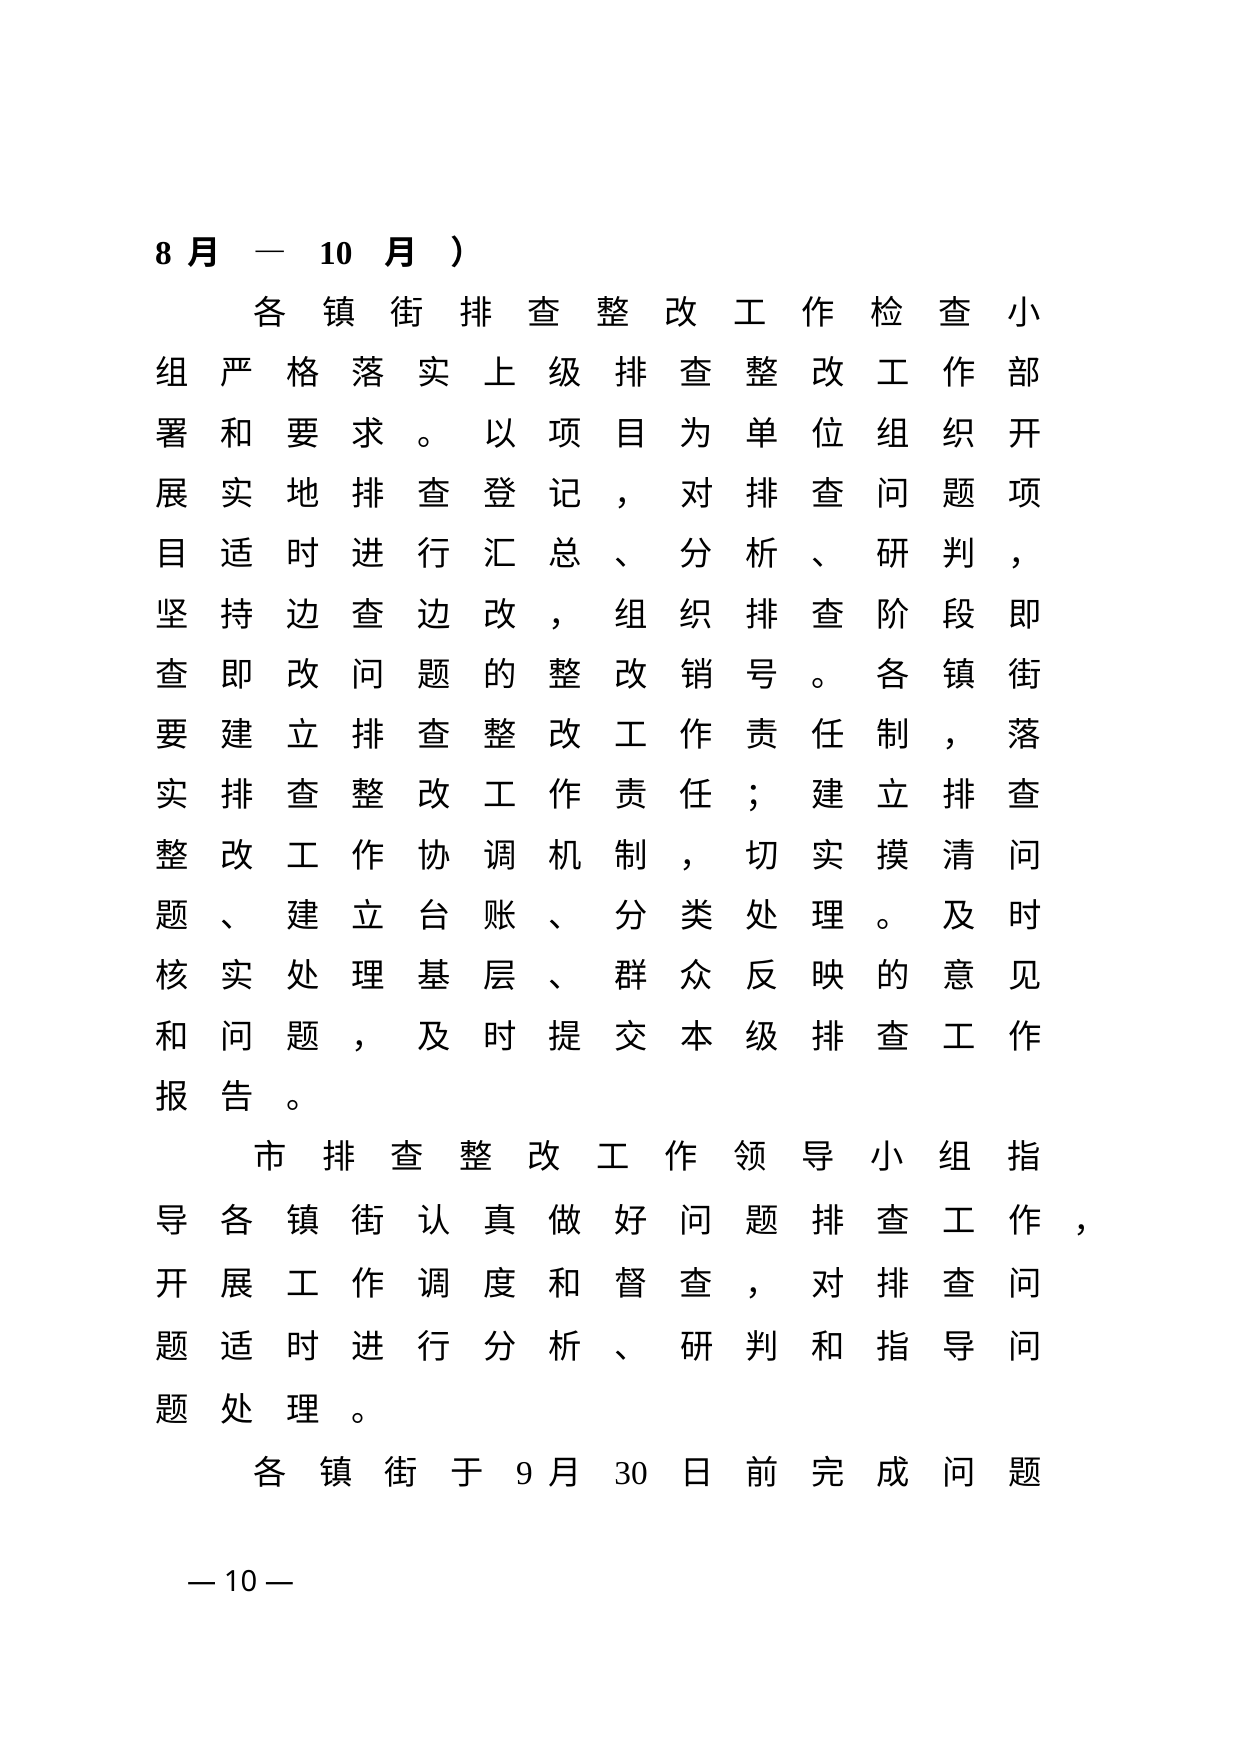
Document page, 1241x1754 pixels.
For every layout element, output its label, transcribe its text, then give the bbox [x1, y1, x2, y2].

text 各镇街于9月30日前完成问题排查工作，市级将于10月10日前完成监测监管平台项目排查信息填报。 [155, 1440, 1073, 1500]
text （二）全面排查阶段（2022年8月—10月） [155, 219, 1073, 280]
text 市排查整改工作领导小组指导各镇街认真做好问题排查工作，开展工作调度和督查，对排查问题适时进行分析、研判和指导问题处理。 [155, 1124, 1073, 1437]
text 各镇街排查整改工作检查小组严格落实上级排查整改工作部署和要求。以项目为单位组织开展实地排查登记，对排查问题项目适时进行汇总、分析、研判，坚持边查边改，组织排查阶段即查即改问题的整改销号。各镇街要建立排查整改工作责任制，落实排查整改工作责任；建立排查整改工作协调机制，切实摸清问题、建立台账、分类处理。及时核实处理基层、群众反映的意见和问题，及时提交本级排查工作报告。 [155, 280, 1073, 1124]
